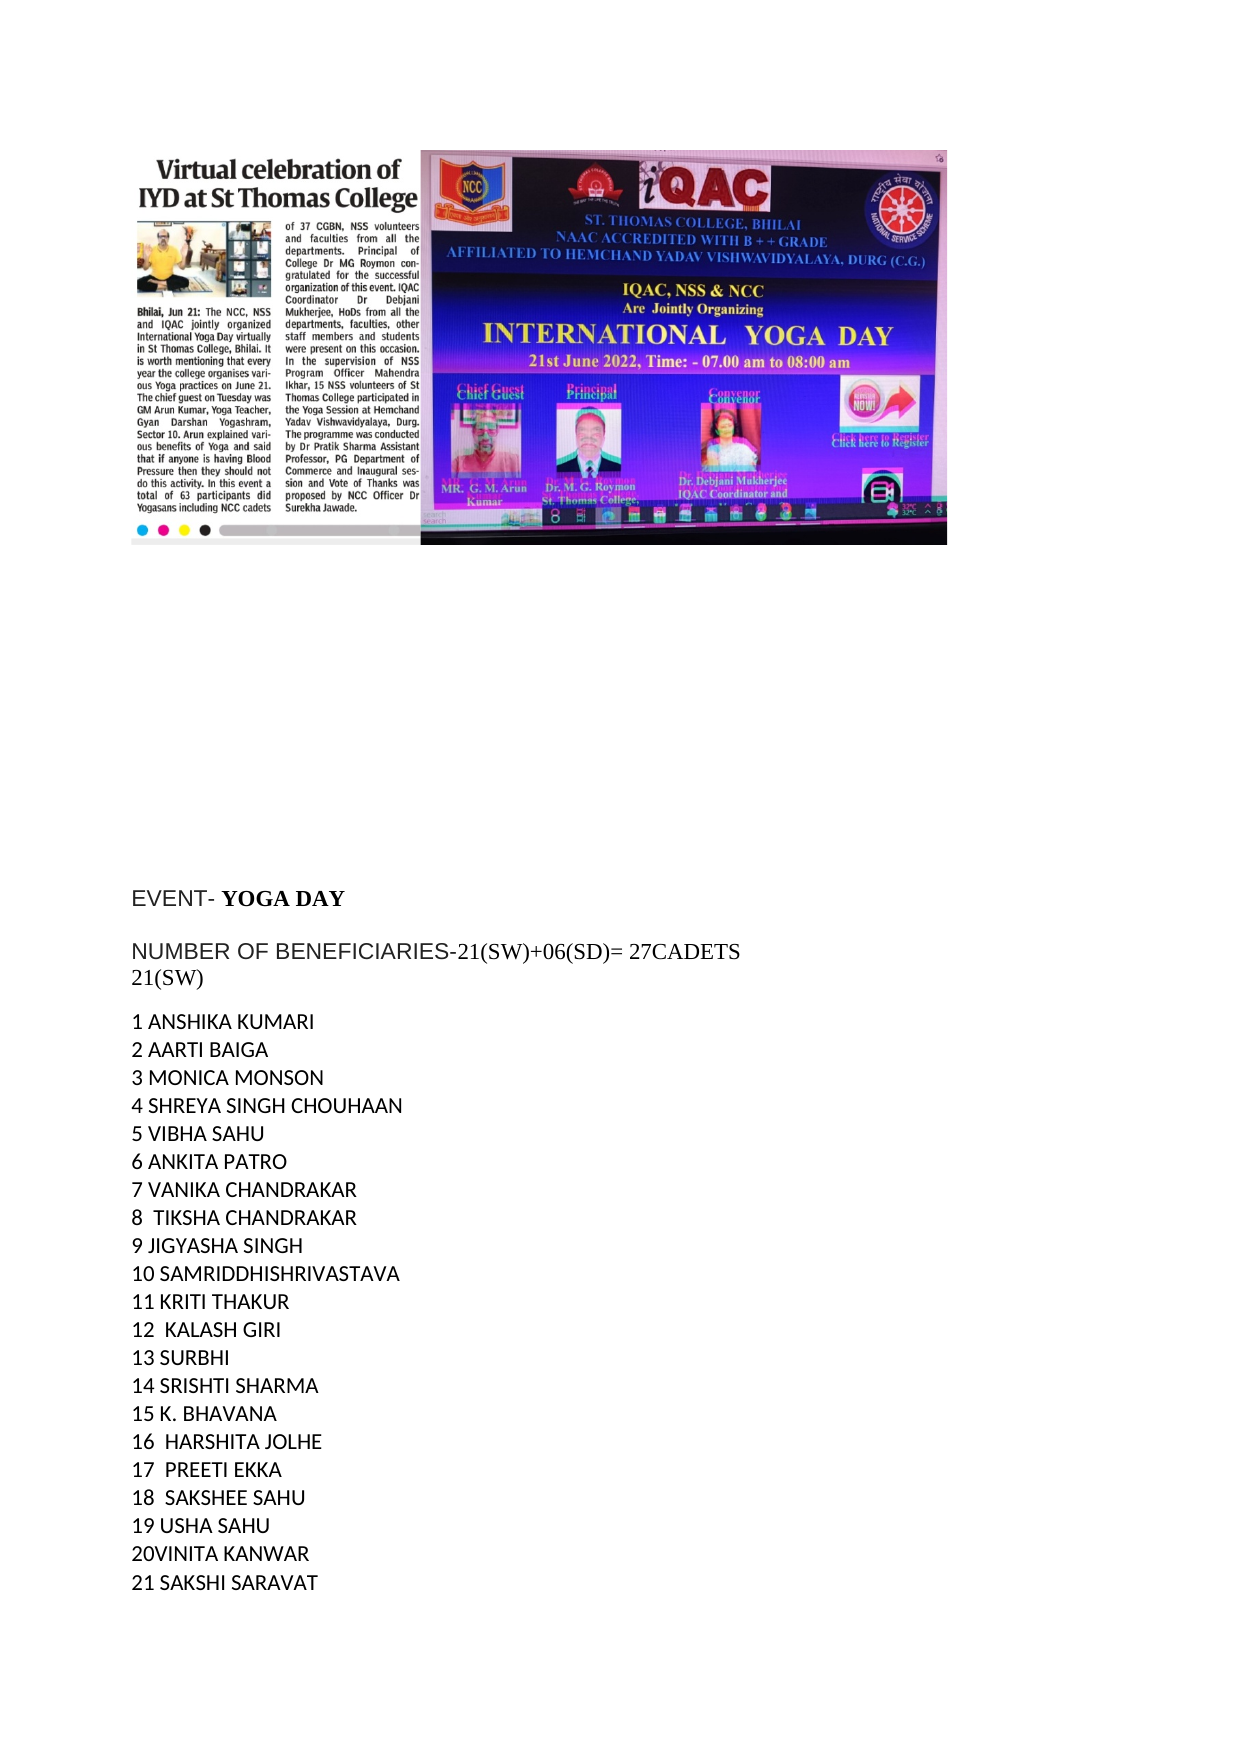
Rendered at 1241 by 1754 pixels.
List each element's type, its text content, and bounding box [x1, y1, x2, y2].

text 9 JIGYASHA SINGH [131, 1231, 1090, 1259]
text 16 HARSHITA JOLHE [131, 1427, 1090, 1456]
text 6 ANKITA PATRO [131, 1147, 1090, 1175]
text 1 ANSHIKA KUMARI [131, 1007, 1090, 1035]
text 12 KALASH GIRI [131, 1315, 1090, 1343]
text 19 USHA SAHU [131, 1512, 1090, 1539]
text 2 AARTI BAIGA [131, 1035, 1090, 1063]
text 11 KRITI THAKUR [131, 1287, 1090, 1315]
text EVENT- YOGA DAY NUMBER OF BENEFICIARIES-21(SW)+06(SD)= 27CADETS [131, 885, 1090, 964]
text 4 SHREYA SINGH CHOUHAAN [131, 1091, 1090, 1119]
text 20VINITA KANWAR [131, 1539, 1090, 1568]
text 18 SAKSHEE SAHU [131, 1483, 1090, 1512]
text 5 VIBHA SAHU [131, 1119, 1090, 1147]
text 3 MONICA MONSON [131, 1063, 1090, 1091]
text 8 TIKSHA CHANDRAKAR [131, 1203, 1090, 1231]
text 21(SW) [131, 964, 1090, 991]
text 14 SRISHTI SHARMA [131, 1371, 1090, 1399]
text 10 SAMRIDDHISHRIVASTAVA [131, 1259, 1090, 1287]
picture [131, 150, 948, 545]
text 15 K. BHAVANA [131, 1399, 1090, 1427]
text 13 SURBHI [131, 1343, 1090, 1371]
text 17 PREETI EKKA [131, 1456, 1090, 1483]
text 7 VANIKA CHANDRAKAR [131, 1175, 1090, 1203]
text 21 SAKSHI SARAVAT [131, 1568, 1090, 1596]
